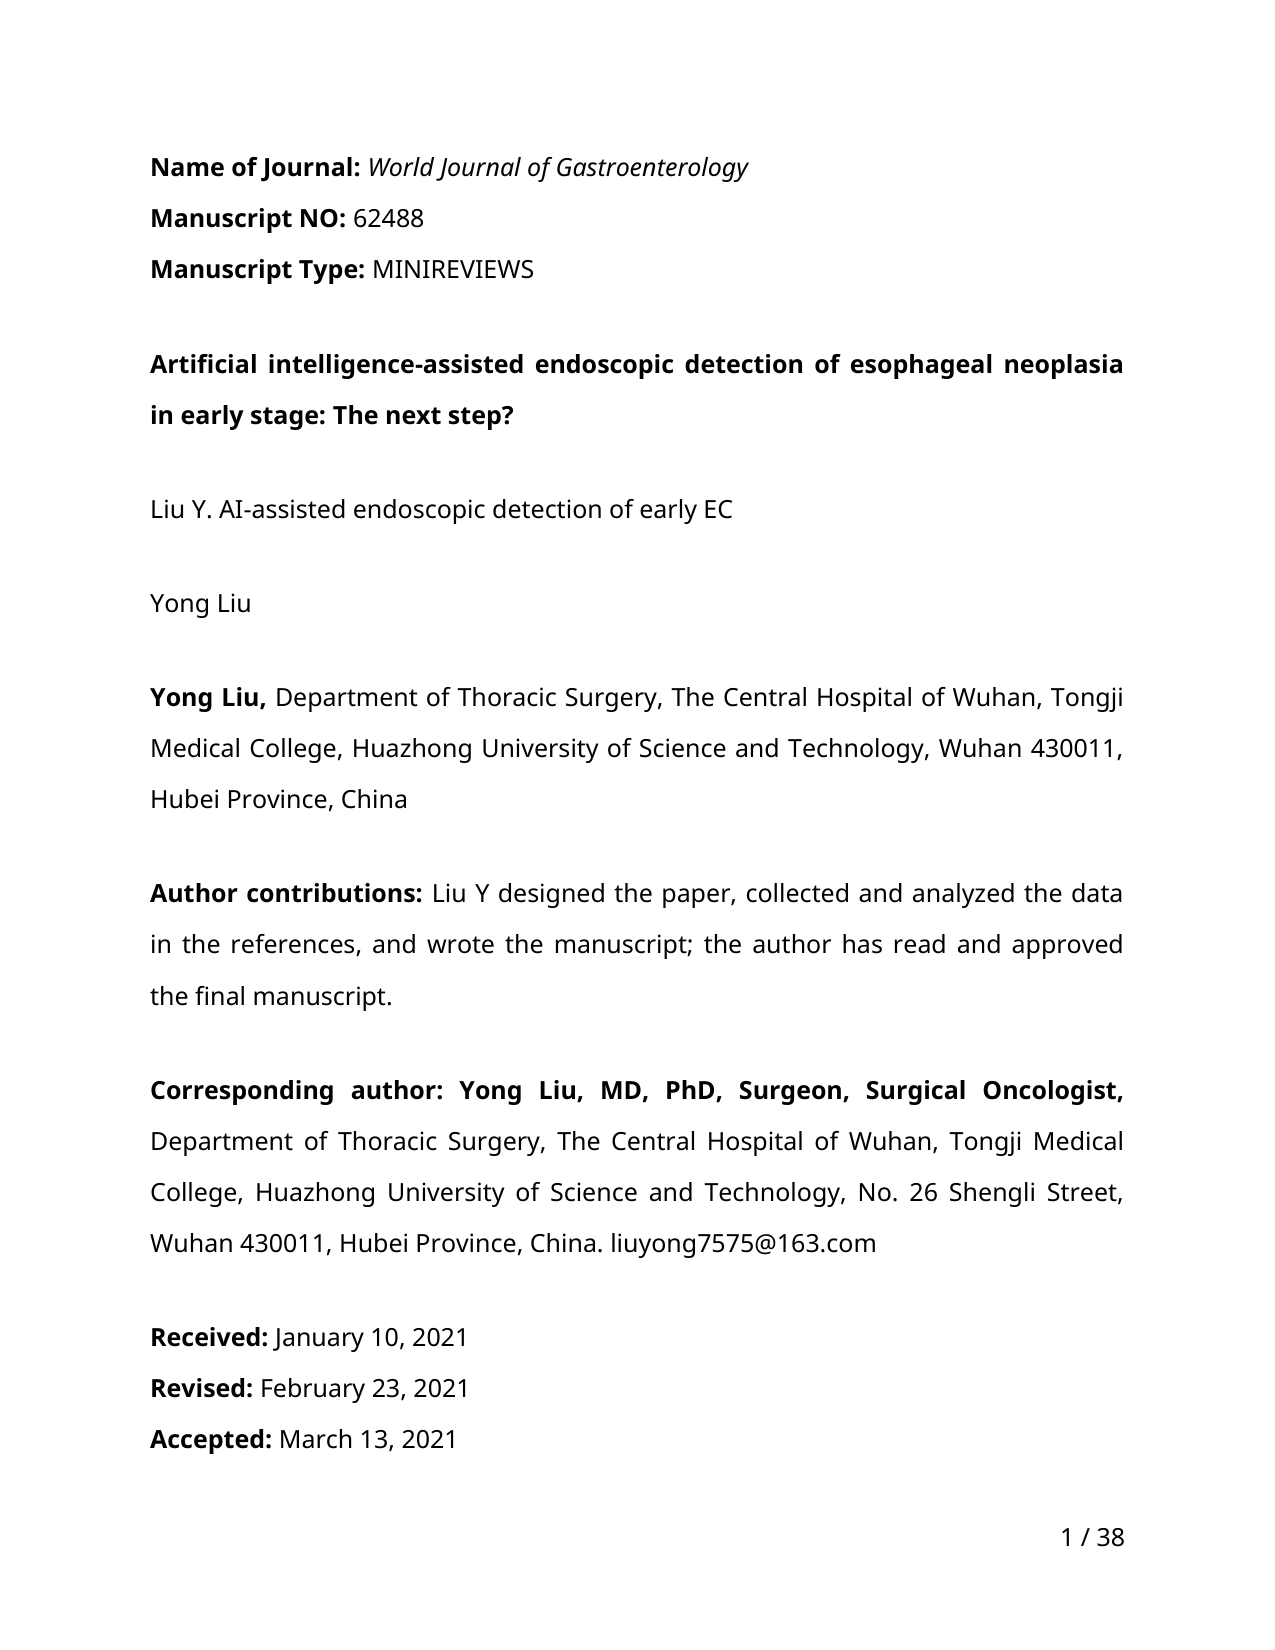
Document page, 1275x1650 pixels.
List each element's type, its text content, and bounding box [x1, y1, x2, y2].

text Revised: February 23, 2021 [150, 1371, 1125, 1405]
text Yong Liu [150, 586, 1125, 620]
text Manuscript Type: MINIREVIEWS [150, 252, 1125, 286]
text Liu Y. AI-assisted endoscopic detection of early EC [150, 491, 1125, 526]
text Name of Journal: World Journal of Gastroenterology [150, 150, 1125, 184]
text Author contributions: Liu Y designed the paper, collected and analyzed the data in the references, and wrote the manuscript; the author has read and approved the final manuscript. [150, 961, 1125, 1012]
text Author contributions: Liu Y designed the paper, collected and analyzed the data in the references, and wrote the manuscript; the author has read and approved the final manuscript. [150, 876, 1125, 927]
text Yong Liu, Department of Thoracic Surgery, The Central Hospital of Wuhan, Tongji Medical College, Huazhong University of Science and Technology, Wuhan 430011, Hubei Province, China [150, 680, 1125, 816]
text Received: January 10, 2021 [150, 1319, 1125, 1354]
text Manuscript NO: 62488 [150, 201, 1125, 235]
text Accepted: March 13, 2021 [150, 1422, 1125, 1456]
text Corresponding author: Yong Liu, MD, PhD, Surgeon, Surgical Oncologist, Department of Thoracic Surgery, The Central Hospital of Wuhan, Tongji Medical College, Huazhong University of Science and Technology, No. 26 Shengli Street, Wuhan 430011, Hubei Province, China. liuyong7575@163.com [150, 1072, 1125, 1259]
text Artificial intelligence-assisted endoscopic detection of esophageal neoplasia in early stage: The next step? [150, 346, 1125, 431]
